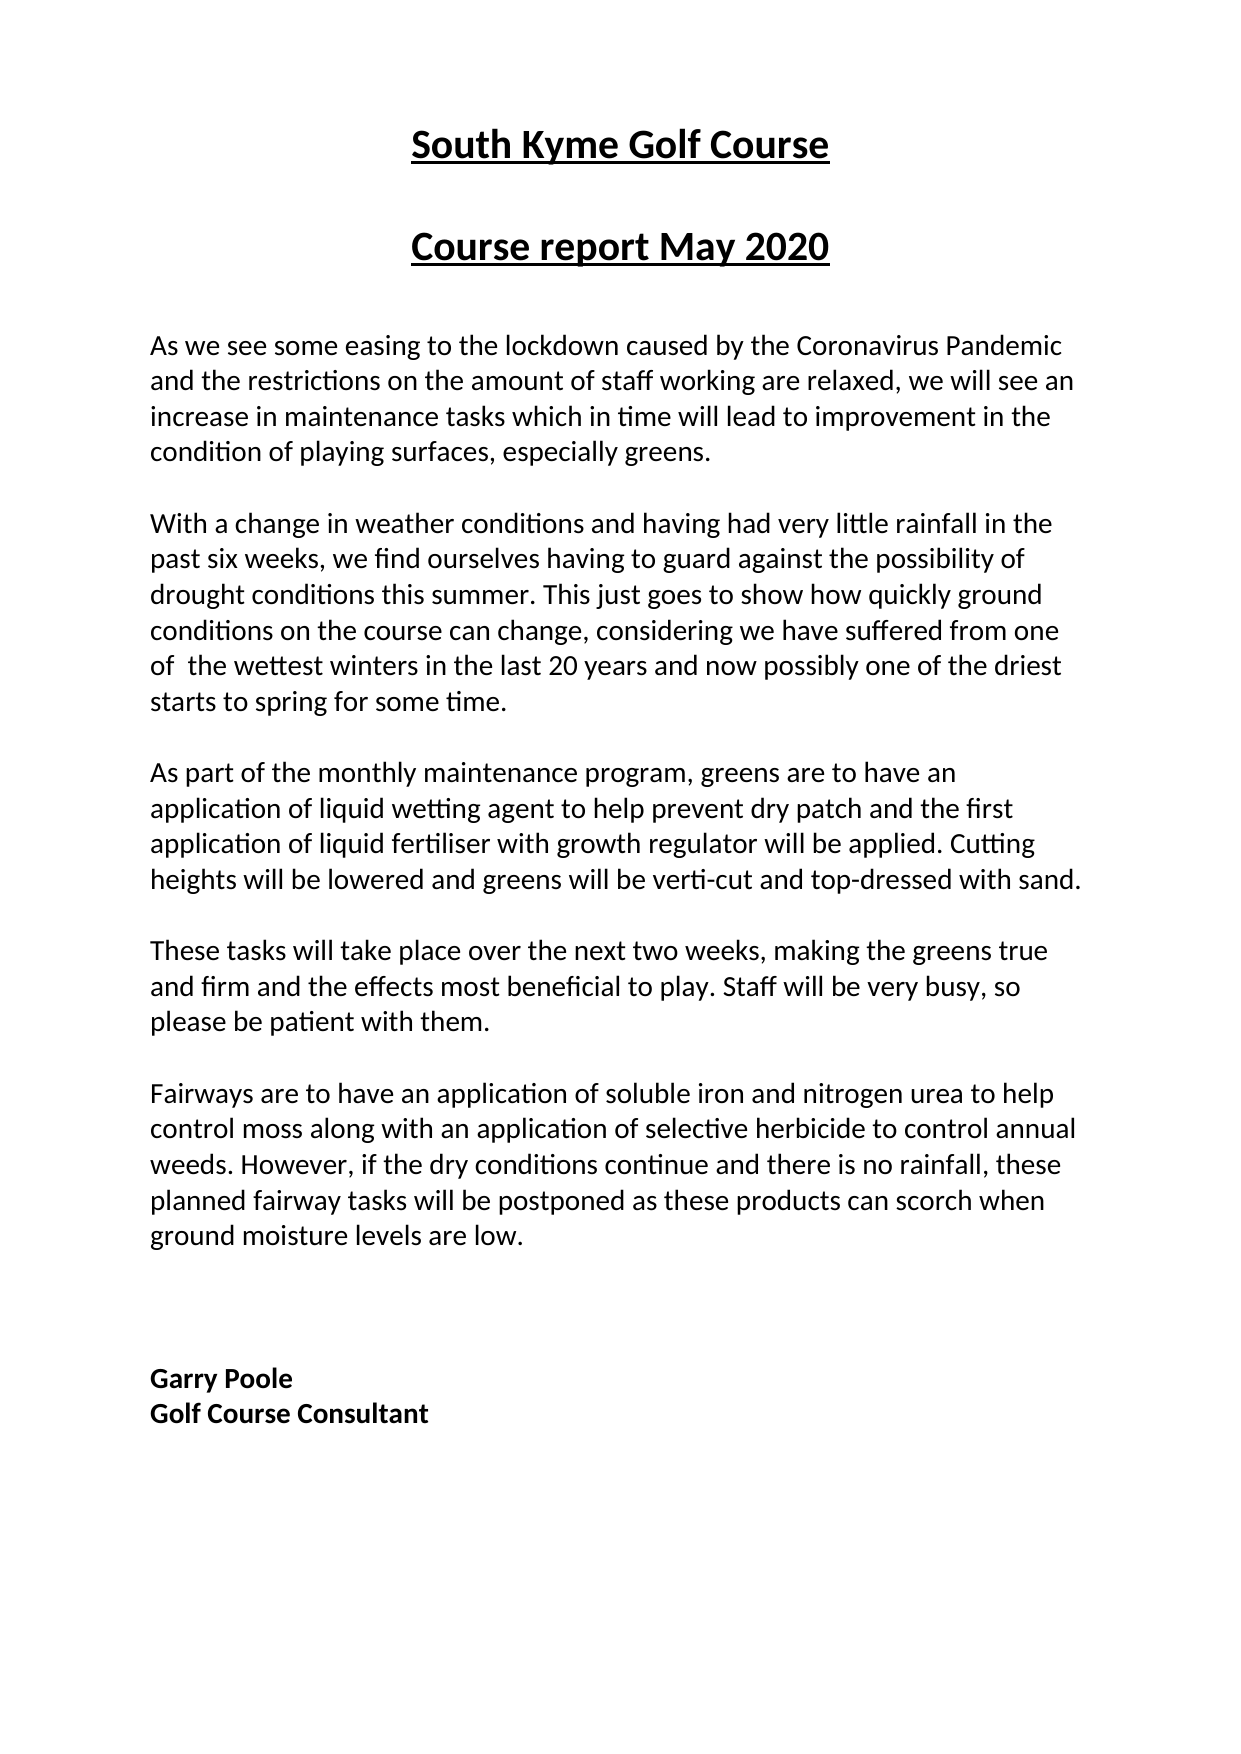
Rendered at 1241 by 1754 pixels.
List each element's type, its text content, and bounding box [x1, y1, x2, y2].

text Course report May 2020 [150, 220, 1090, 271]
text With a change in weather conditions and having had very little rainfall in the past six weeks, we find ourselves having to guard against the possibility of drought conditions this summer. This just goes to show how quickly ground conditions on the course can change, considering we have suffered from one of the wettest winters in the last 20 years and now possibly one of the driest starts to spring for some time. [150, 505, 1090, 718]
text Golf Course Consultant [150, 1395, 1090, 1431]
text As we see some easing to the lockdown caused by the Coronavirus Pandemic and the restrictions on the amount of staff working are relaxed, we will see an increase in maintenance tasks which in time will lead to improvement in the condition of playing surfaces, especially greens. [150, 327, 1090, 469]
text As part of the monthly maintenance program, greens are to have an application of liquid wetting agent to help prevent dry patch and the first application of liquid fertiliser with growth regulator will be applied. Cutting heights will be lowered and greens will be verti-cut and top-dressed with sand. [150, 754, 1090, 897]
text South Kyme Golf Course [150, 118, 1090, 169]
text Garry Poole [150, 1360, 1090, 1395]
text These tasks will take place over the next two weeks, making the greens true and firm and the effects most beneficial to play. Staff will be very busy, so please be patient with them. [150, 932, 1090, 1039]
text Fairways are to have an application of soluble iron and nitrogen urea to help control moss along with an application of selective herbicide to control annual weeds. However, if the dry conditions continue and there is no rainfall, these planned fairway tasks will be postponed as these products can scorch when ground moisture levels are low. [150, 1075, 1090, 1253]
